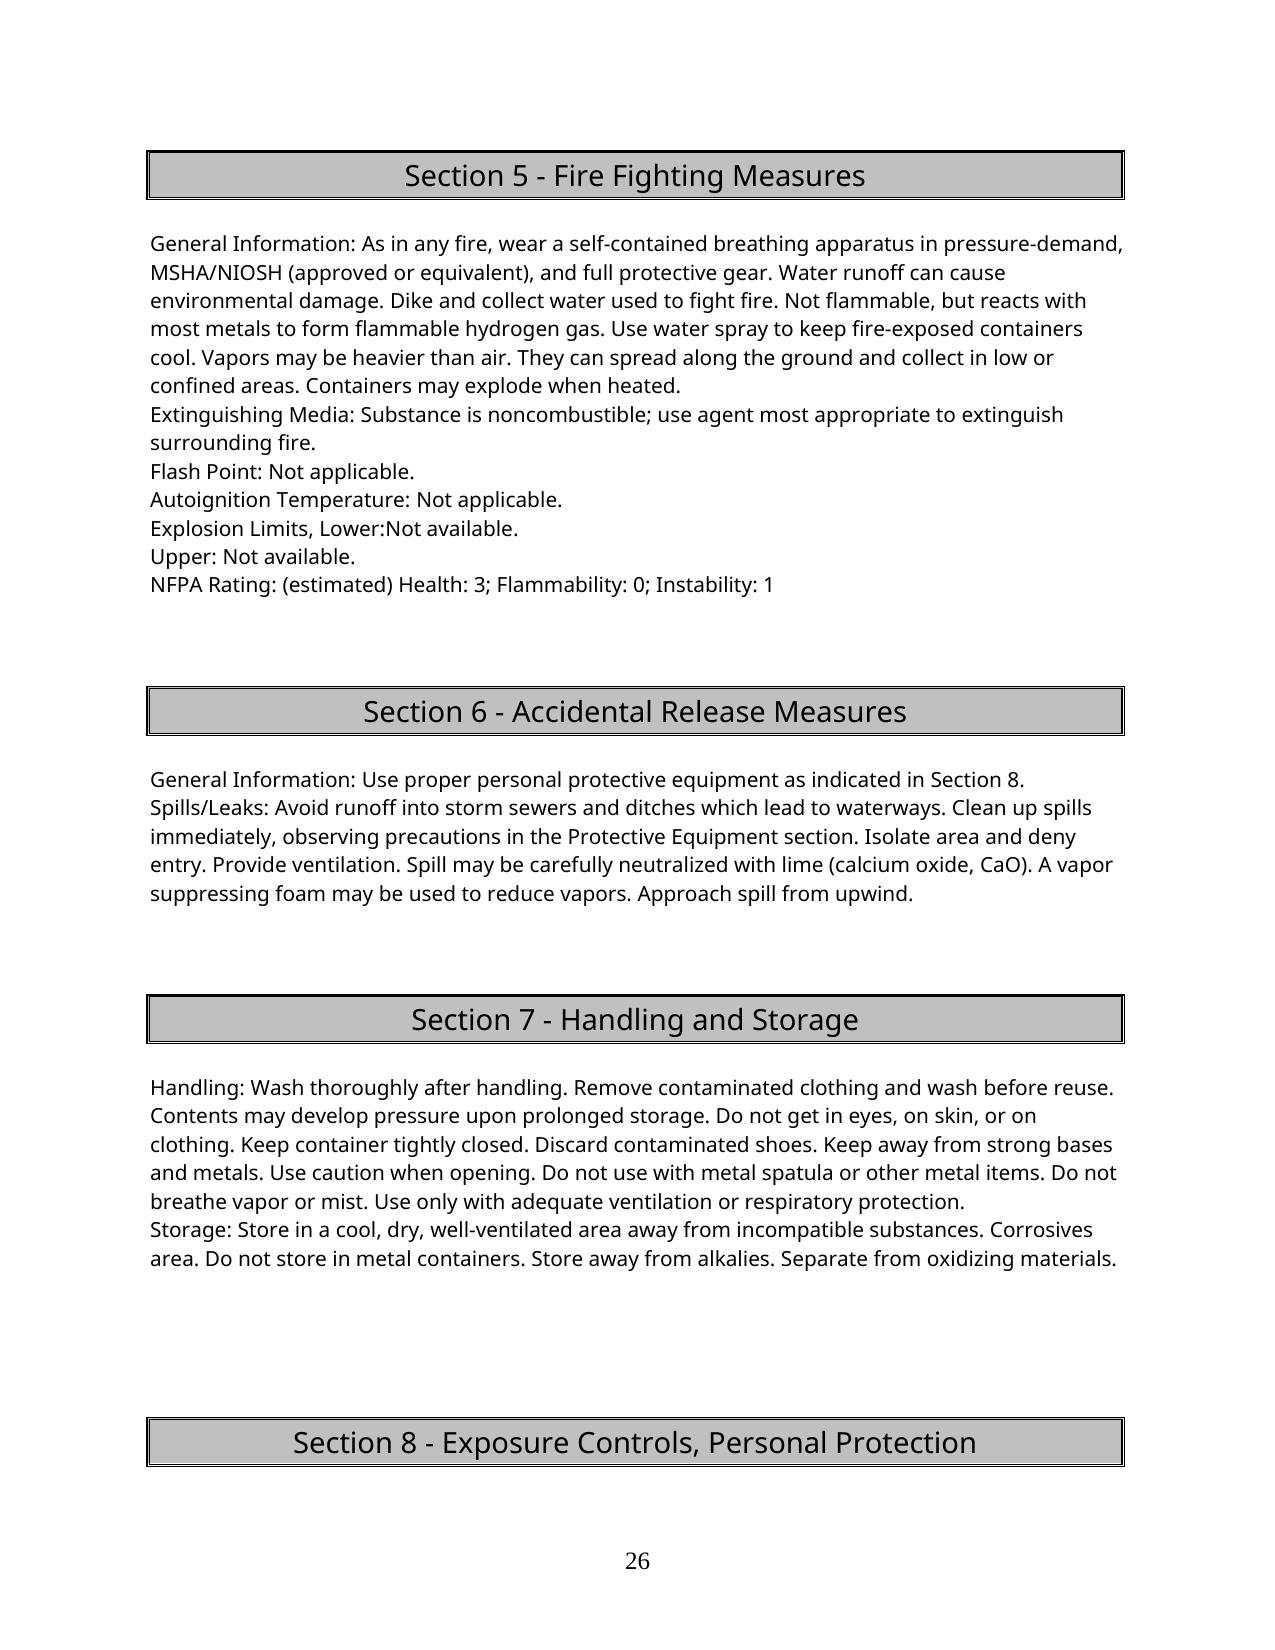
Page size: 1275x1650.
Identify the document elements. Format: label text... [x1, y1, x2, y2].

table_header Section 6 - Accidental Release Measures [150, 689, 1121, 733]
text Handling: Wash thoroughly after handling. Remove contaminated clothing and wash before reuse. Contents may develop pressure upon prolonged storage. Do not get in eyes, on skin, or on clothing. Keep container tightly closed. Discard contaminated shoes. Keep away from strong bases and metals. Use caution when opening. Do not use with metal spatula or other metal items. Do not breathe vapor or mist. Use only with adequate ventilation or respiratory protection. Storage: Store in a cool, dry, well-ventilated area away from incompatible substances. Corrosives area. Do not store in metal containers. Store away from alkalies. Separate from oxidizing materials. [150, 1073, 1125, 1272]
table_header Section 5 - Fire Fighting Measures [150, 153, 1121, 197]
table_header Section 8 - Exposure Controls, Personal Protection [150, 1420, 1121, 1463]
table_header Section 7 - Handling and Storage [150, 997, 1121, 1041]
text General Information: As in any fire, wear a self-contained breathing apparatus in pressure-demand, MSHA/NIOSH (approved or equivalent), and full protective gear. Water runoff can cause environmental damage. Dike and collect water used to fight fire. Not flammable, but reacts with most metals to form flammable hydrogen gas. Use water spray to keep fire-exposed containers cool. Vapors may be heavier than air. They can spread along the ground and collect in low or confined areas. Containers may explode when heated. Extinguishing Media: Substance is noncombustible; use agent most appropriate to extinguish surrounding fire. Flash Point: Not applicable. Autoignition Temperature: Not applicable. Explosion Limits, Lower:Not available. Upper: Not available. NFPA Rating: (estimated) Health: 3; Flammability: 0; Instability: 1 [150, 229, 1125, 599]
text General Information: Use proper personal protective equipment as indicated in Section 8. Spills/Leaks: Avoid runoff into storm sewers and ditches which lead to waterways. Clean up spills immediately, observing precautions in the Protective Equipment section. Isolate area and deny entry. Provide ventilation. Spill may be carefully neutralized with lime (calcium oxide, CaO). A vapor suppressing foam may be used to reduce vapors. Approach spill from upwind. [150, 765, 1125, 907]
